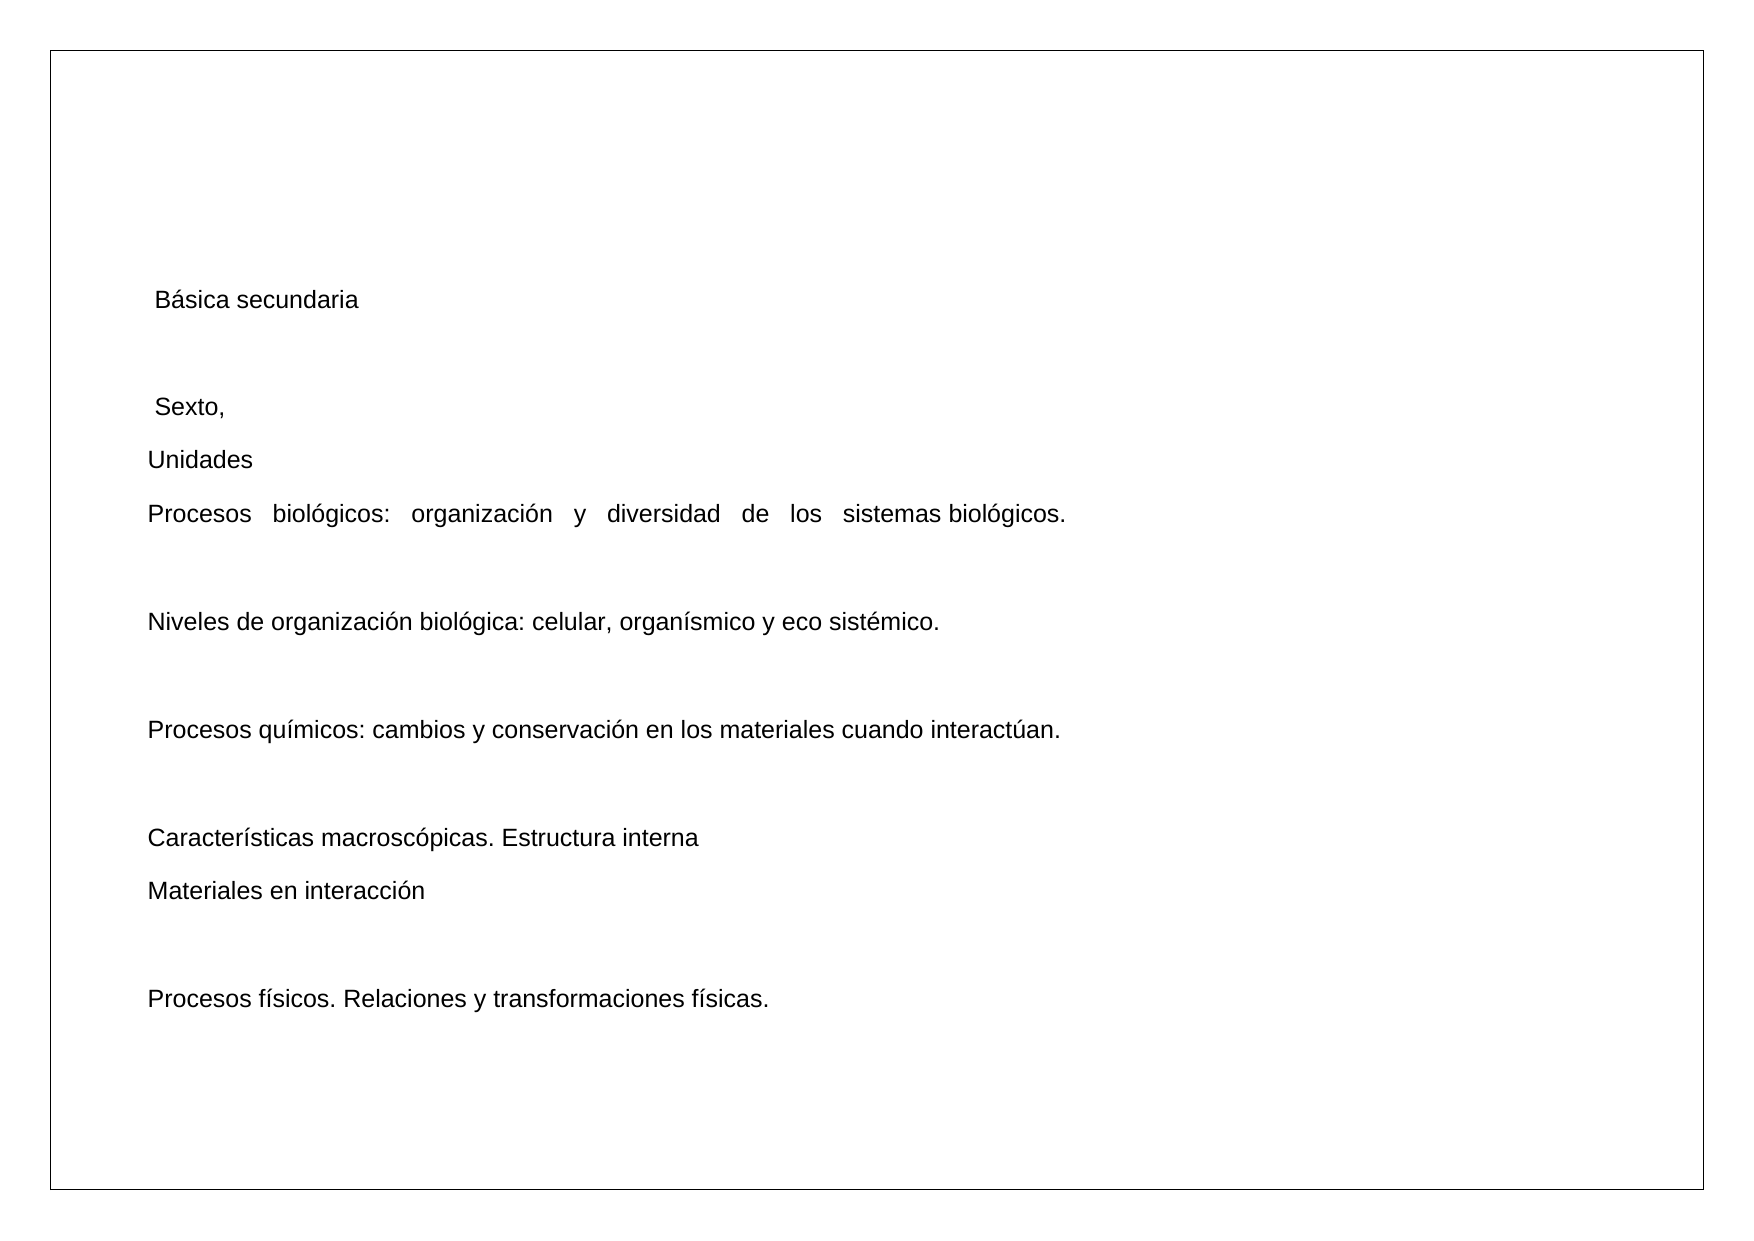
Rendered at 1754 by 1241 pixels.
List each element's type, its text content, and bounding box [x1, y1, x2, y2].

text Niveles de organización biológica: celular, organísmico y eco sistémico. [147, 607, 1606, 636]
text Unidades [147, 446, 1606, 474]
text Materiales en interacción [147, 876, 1606, 905]
text Procesos químicos: cambios y conservación en los materiales cuando interactúan. [147, 715, 1606, 743]
text Características macroscópicas. Estructura interna [147, 822, 1606, 851]
text Procesos físicos. Relaciones y transformaciones físicas. [147, 984, 1606, 1013]
text Sexto, [147, 392, 1606, 420]
text Básica secundaria [147, 285, 1606, 313]
text Procesos biológicos: organización y diversidad de los sistemas biológicos. [147, 499, 1606, 528]
